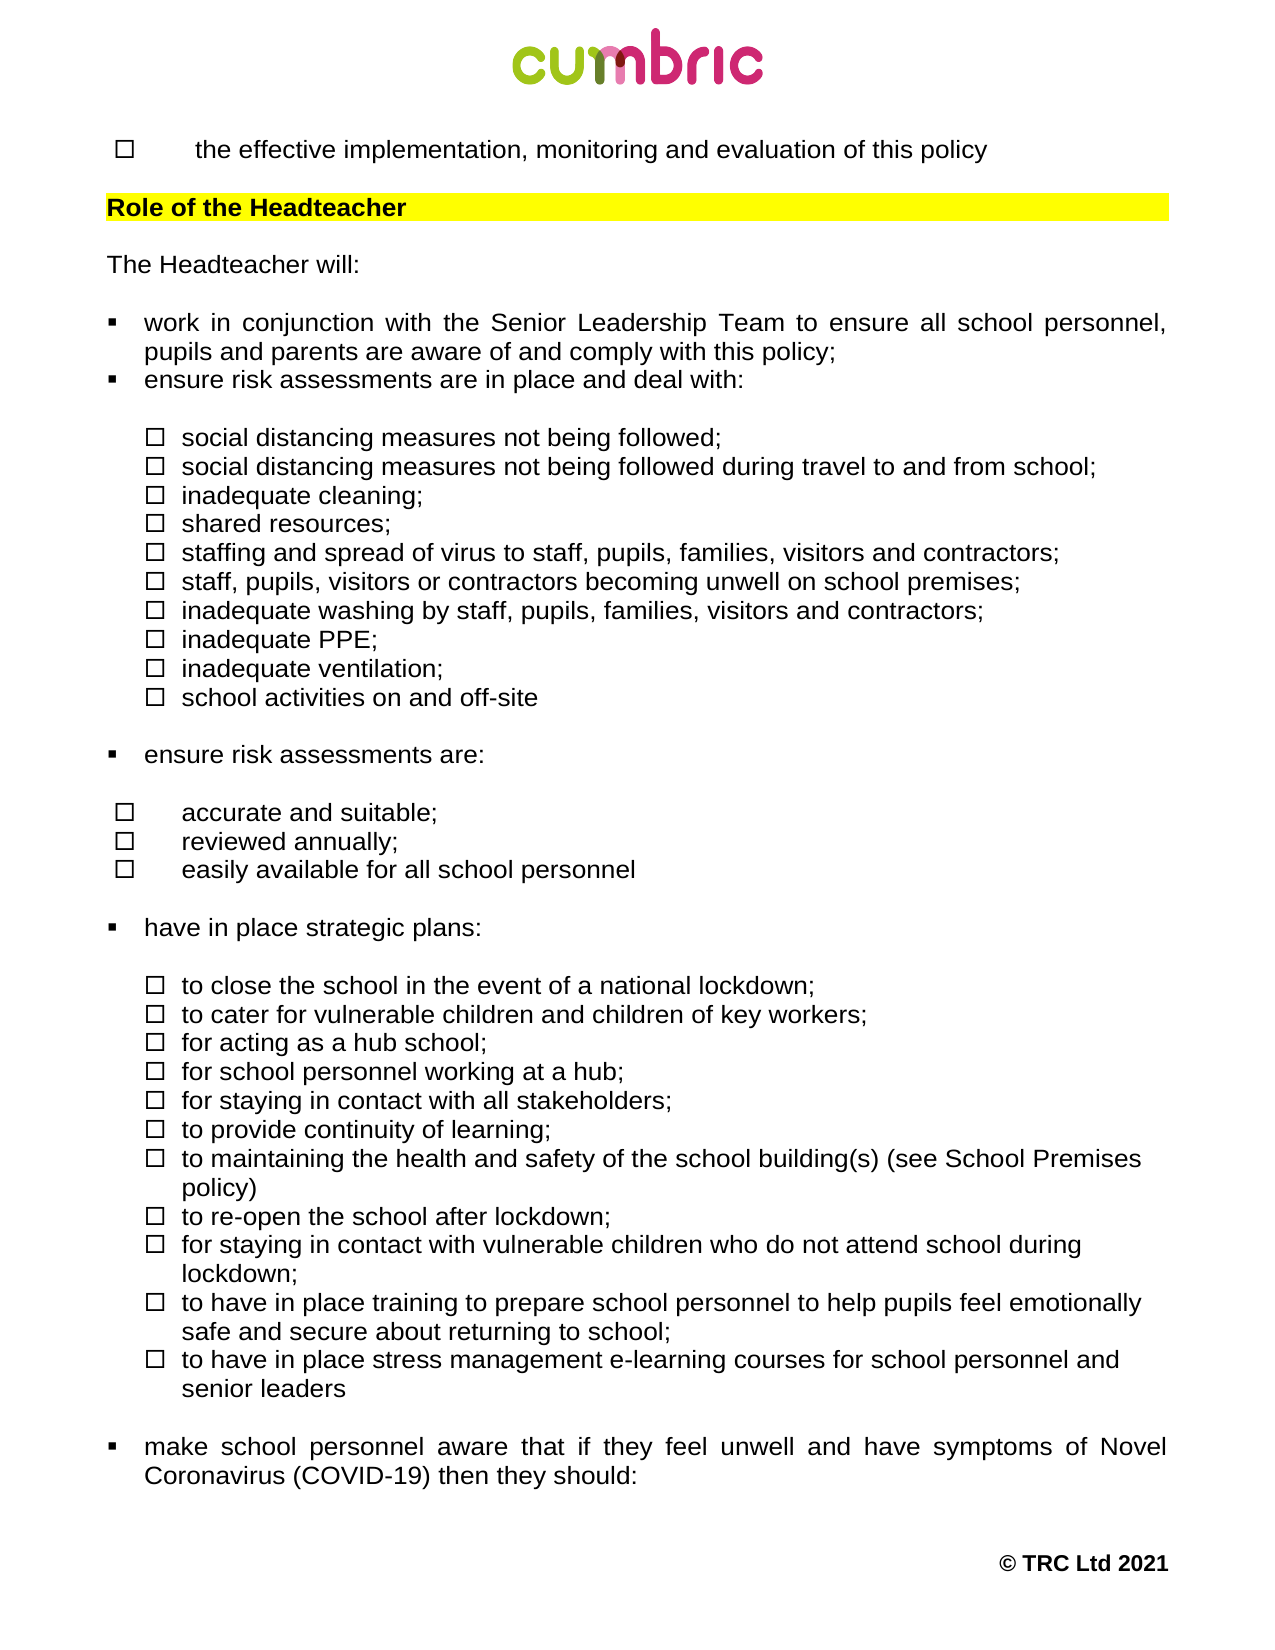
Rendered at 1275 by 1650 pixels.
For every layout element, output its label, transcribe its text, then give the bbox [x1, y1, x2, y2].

list ensure risk assessments are in place and deal with: [106, 365, 1169, 394]
list to have in place training to prepare school personnel to help pupils feel emotionally safe and secure about returning to school; [144, 1288, 1169, 1346]
list inadequate cleaning; [144, 481, 1169, 509]
list inadequate ventilation; [144, 654, 1169, 683]
list social distancing measures not being followed during travel to and from school; [144, 452, 1169, 481]
list for school personnel working at a hub; [144, 1057, 1169, 1086]
list social distancing measures not being followed; [144, 423, 1169, 452]
list to re-open the school after lockdown; [144, 1201, 1169, 1230]
list for acting as a hub school; [144, 1028, 1169, 1057]
list staff, pupils, visitors or contractors becoming unwell on school premises; [144, 567, 1169, 596]
list inadequate washing by staff, pupils, families, visitors and contractors; [144, 596, 1169, 625]
list to maintaining the health and safety of the school building(s) (see School Premises policy) [144, 1144, 1169, 1201]
list staffing and spread of virus to staff, pupils, families, visitors and contractors; [144, 538, 1169, 567]
list work in conjunction with the Senior Leadership Team to ensure all school personnel, pupils and parents are aware of and comply with this policy; [106, 308, 1169, 365]
list for staying in contact with all stakeholders; [144, 1086, 1169, 1115]
list to have in place stress management e-learning courses for school personnel and senior leaders [144, 1346, 1169, 1403]
list accurate and suitable; [106, 798, 1169, 827]
list easily available for all school personnel [106, 856, 1169, 884]
text Role of the Headteacher [106, 193, 1169, 221]
picture [512, 28, 763, 85]
list to provide continuity of learning; [144, 1115, 1169, 1144]
list inadequate PPE; [144, 625, 1169, 654]
list the effective implementation, monitoring and evaluation of this policy [106, 135, 1169, 164]
list to cater for vulnerable children and children of key workers; [144, 999, 1169, 1028]
list make school personnel aware that if they feel unwell and have symptoms of Novel Coronavirus (COVID-19) then they should: [106, 1432, 1169, 1489]
list reviewed annually; [106, 827, 1169, 856]
list have in place strategic plans: [106, 913, 1169, 942]
list school activities on and off-site [144, 683, 1169, 711]
list shared resources; [144, 509, 1169, 538]
text The Headteacher will: [106, 250, 1169, 279]
list for staying in contact with vulnerable children who do not attend school during lockdown; [144, 1230, 1169, 1288]
list ensure risk assessments are: [106, 740, 1169, 769]
list to close the school in the event of a national lockdown; [144, 971, 1169, 999]
